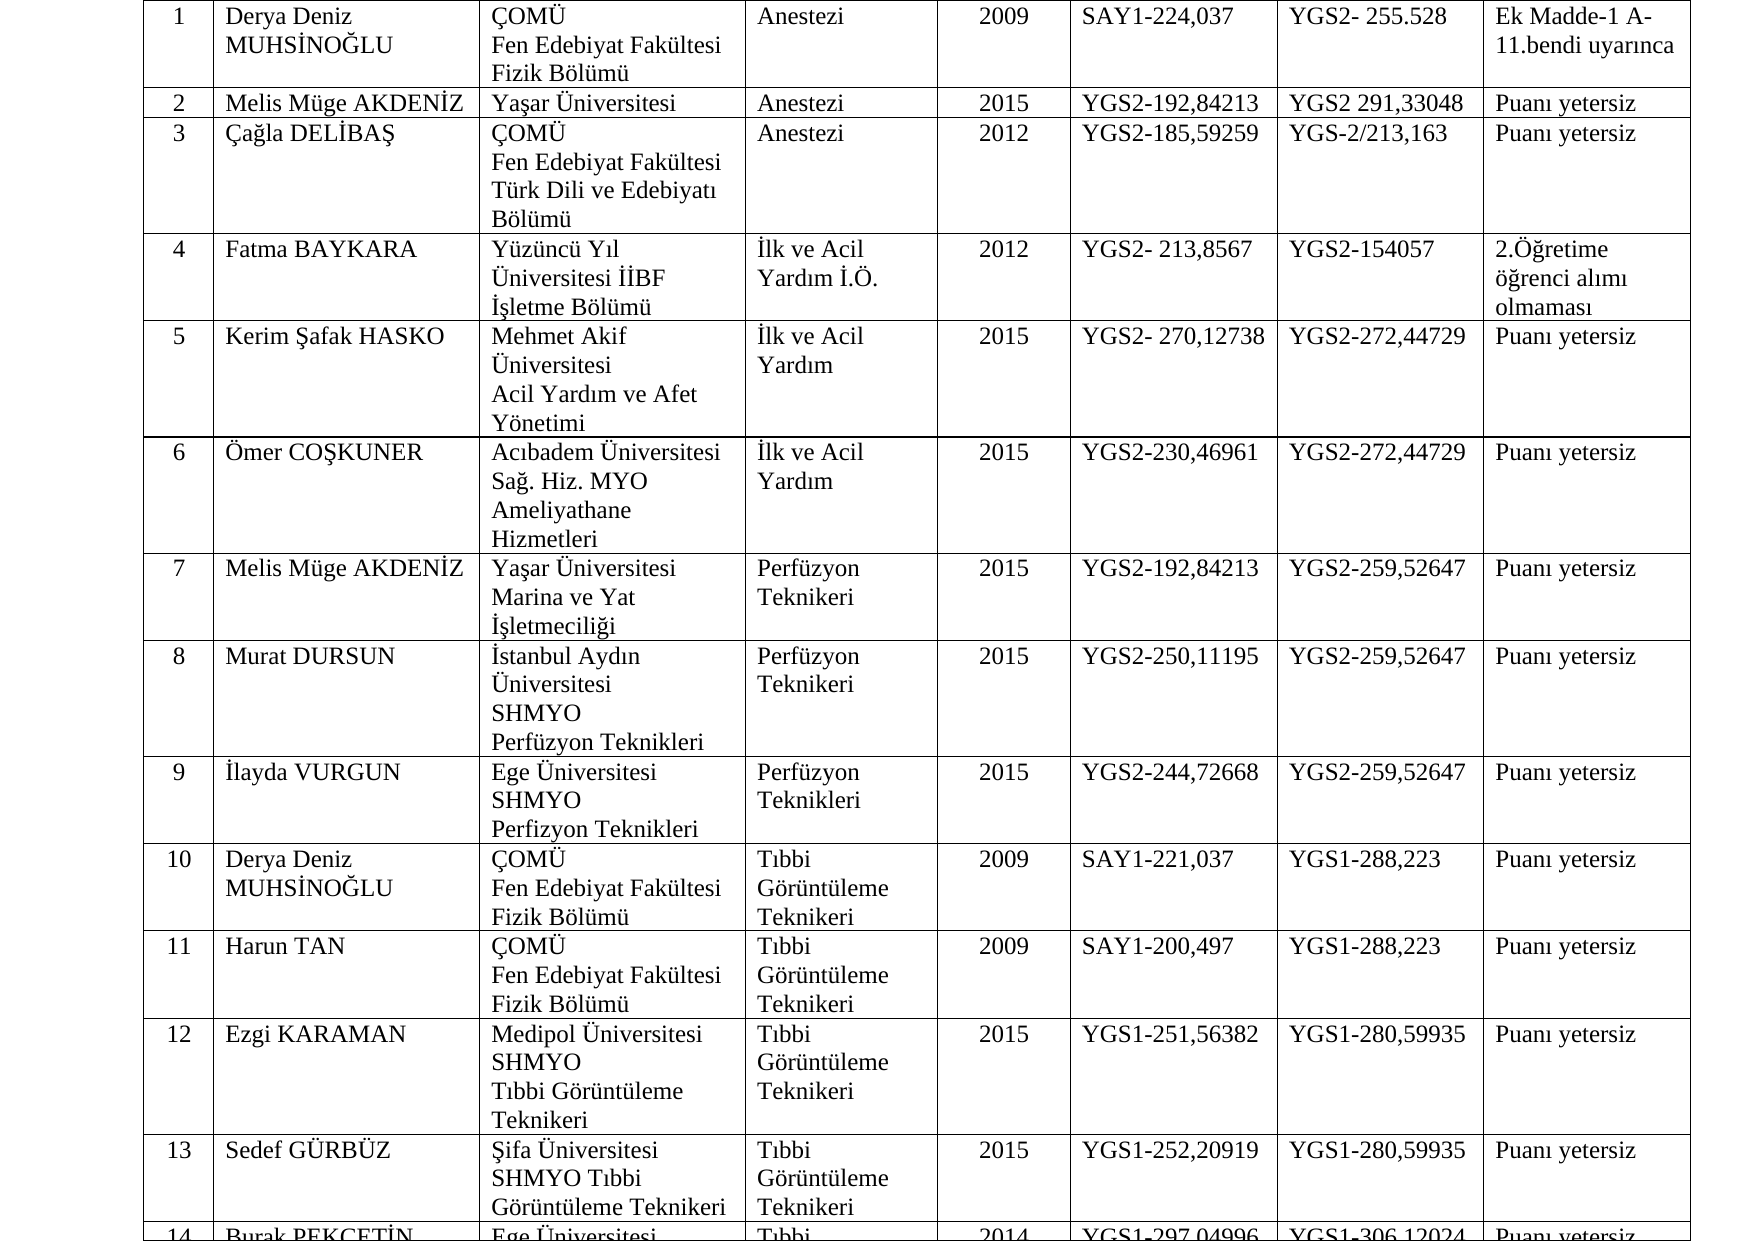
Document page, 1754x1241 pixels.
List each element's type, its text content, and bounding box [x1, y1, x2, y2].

table_cell Perfüzyon Teknikeri [746, 641, 937, 756]
table_cell Ege Üniversitesi İİBF İşletme Bölümü [480, 1222, 745, 1240]
table_header YGS2- 255.528 [1278, 1, 1483, 87]
table_cell 2015 [938, 1135, 1070, 1221]
table_cell İlk ve Acil Yardım [746, 438, 937, 552]
table_cell Tıbbi Görüntüleme Teknikeri [746, 1019, 937, 1134]
table_cell Melis Müge AKDENİZ [214, 554, 479, 640]
table_cell Melis Müge AKDENİZ [214, 88, 479, 117]
table_cell Derya Deniz MUHSİNOĞLU [214, 844, 479, 930]
table_cell Tıbbi Görüntüleme Teknikeri [746, 931, 937, 1018]
table_cell Yaşar Üniversitesi Marina ve Yat İşletmeciliği [480, 554, 745, 640]
table_cell Ömer COŞKUNER [214, 438, 479, 552]
table_cell YGS2- 213,8567 [1071, 234, 1277, 320]
table_cell YGS2-244,72668 [1071, 757, 1277, 843]
table_cell YGS2-259,52647 [1278, 641, 1483, 756]
table_cell 12 [144, 1019, 213, 1134]
table_cell Sedef GÜRBÜZ [214, 1135, 479, 1221]
table_cell Puanı yetersiz [1484, 931, 1690, 1018]
table_cell 2015 [938, 554, 1070, 640]
table_cell 13 [144, 1135, 213, 1221]
table_cell 4 [144, 234, 213, 320]
table_cell YGS2-230,46961 [1071, 438, 1277, 552]
table_cell Anestezi [746, 88, 937, 117]
table_cell YGS2-192,84213 [1071, 88, 1277, 117]
table_cell 11 [144, 931, 213, 1018]
table_cell YGS2-185,59259 [1071, 118, 1277, 233]
table_cell YGS1-297,04996 [1071, 1222, 1277, 1240]
table_cell Puanı yetersiz [1484, 1222, 1690, 1240]
table_cell YGS-2/213,163 [1278, 118, 1483, 233]
table_cell Puanı yetersiz [1484, 118, 1690, 233]
table_header 2009 [938, 1, 1070, 87]
table_cell Perfüzyon Teknikeri [746, 554, 937, 640]
table_header Derya Deniz MUHSİNOĞLU [214, 1, 479, 87]
table_cell Mehmet Akif Üniversitesi Acil Yardım ve Afet Yönetimi [480, 321, 745, 436]
table_cell Puanı yetersiz [1484, 321, 1690, 436]
table_cell ÇOMÜ Fen Edebiyat Fakültesi Türk Dili ve Edebiyatı Bölümü [480, 118, 745, 233]
table_cell YGS2-259,52647 [1278, 554, 1483, 640]
table_cell YGS1-280,59935 [1278, 1019, 1483, 1134]
table_cell YGS1-280,59935 [1278, 1135, 1483, 1221]
table_cell 2009 [938, 844, 1070, 930]
table_cell YGS2-259,52647 [1278, 757, 1483, 843]
table_cell 2015 [938, 88, 1070, 117]
table_cell ÇOMÜ Fen Edebiyat Fakültesi Fizik Bölümü [480, 931, 745, 1018]
table_cell 2012 [938, 118, 1070, 233]
table_cell 2015 [938, 438, 1070, 552]
table_cell 9 [144, 757, 213, 843]
table_cell YGS2-272,44729 [1278, 438, 1483, 552]
table_cell Puanı yetersiz [1484, 88, 1690, 117]
table_cell Harun TAN [214, 931, 479, 1018]
table_cell 8 [144, 641, 213, 756]
table_cell YGS1-252,20919 [1071, 1135, 1277, 1221]
table_cell 2015 [938, 1019, 1070, 1134]
table_cell Ezgi KARAMAN [214, 1019, 479, 1134]
table_cell Anestezi [746, 118, 937, 233]
table_cell YGS1-306,12024 [1278, 1222, 1483, 1240]
table_cell Puanı yetersiz [1484, 844, 1690, 930]
table_cell Tıbbi Görüntüleme Teknikeri [746, 844, 937, 930]
table_cell Şifa Üniversitesi SHMYO Tıbbi Görüntüleme Teknikeri [480, 1135, 745, 1221]
table_header 1 [144, 1, 213, 87]
table_cell 2009 [938, 931, 1070, 1018]
table_cell YGS2-250,11195 [1071, 641, 1277, 756]
table_cell 2014 [938, 1222, 1070, 1240]
table_cell YGS1-288,223 [1278, 844, 1483, 930]
table_cell Puanı yetersiz [1484, 757, 1690, 843]
table_cell Yüzüncü Yıl Üniversitesi İİBF İşletme Bölümü [480, 234, 745, 320]
table_cell 10 [144, 844, 213, 930]
table_cell Tıbbi Görüntüleme Teknikeri [746, 1222, 937, 1240]
table_cell Fatma BAYKARA [214, 234, 479, 320]
table_cell İstanbul Aydın Üniversitesi SHMYO Perfüzyon Teknikleri [480, 641, 745, 756]
table_cell İlk ve Acil Yardım [746, 321, 937, 436]
table_cell İlk ve Acil Yardım İ.Ö. [746, 234, 937, 320]
table_cell 5 [144, 321, 213, 436]
table_cell Acıbadem Üniversitesi Sağ. Hiz. MYO Ameliyathane Hizmetleri [480, 438, 745, 552]
table_cell Medipol Üniversitesi SHMYO Tıbbi Görüntüleme Teknikeri [480, 1019, 745, 1134]
table_cell Çağla DELİBAŞ [214, 118, 479, 233]
table_cell Tıbbi Görüntüleme Teknikeri [746, 1135, 937, 1221]
table_cell YGS2-272,44729 [1278, 321, 1483, 436]
table_cell Murat DURSUN [214, 641, 479, 756]
table_cell 2015 [938, 757, 1070, 843]
table_header Anestezi [746, 1, 937, 87]
table_header ÇOMÜ Fen Edebiyat Fakültesi Fizik Bölümü [480, 1, 745, 87]
table_cell Puanı yetersiz [1484, 1135, 1690, 1221]
table_cell Puanı yetersiz [1484, 554, 1690, 640]
table_cell YGS2-154057 [1278, 234, 1483, 320]
table_cell SAY1-200,497 [1071, 931, 1277, 1018]
table_cell Yaşar Üniversitesi [480, 88, 745, 117]
table_cell YGS1-251,56382 [1071, 1019, 1277, 1134]
table_header SAY1-224,037 [1071, 1, 1277, 87]
table_cell 2015 [938, 641, 1070, 756]
table_cell Puanı yetersiz [1484, 1019, 1690, 1134]
table_cell 2 [144, 88, 213, 117]
table_cell 2012 [938, 234, 1070, 320]
table_cell YGS2- 270,12738 [1071, 321, 1277, 436]
table_cell 2.Öğretime öğrenci alımı olmaması [1484, 234, 1690, 320]
table_cell Puanı yetersiz [1484, 641, 1690, 756]
table_cell 6 [144, 438, 213, 552]
table_cell İlayda VURGUN [214, 757, 479, 843]
table_cell Burak PEKÇETİN [214, 1222, 479, 1240]
table_cell 2015 [938, 321, 1070, 436]
table_cell YGS2-192,84213 [1071, 554, 1277, 640]
table_cell ÇOMÜ Fen Edebiyat Fakültesi Fizik Bölümü [480, 844, 745, 930]
table_cell Puanı yetersiz [1484, 438, 1690, 552]
table_cell Ege Üniversitesi SHMYO Perfizyon Teknikleri [480, 757, 745, 843]
table_cell YGS1-288,223 [1278, 931, 1483, 1018]
table_header Ek Madde-1 A-11.bendi uyarınca [1484, 1, 1690, 87]
table_cell 7 [144, 554, 213, 640]
table_cell YGS2 291,33048 [1278, 88, 1483, 117]
table_cell Kerim Şafak HASKO [214, 321, 479, 436]
table_cell 14 [144, 1222, 213, 1240]
table_cell 3 [144, 118, 213, 233]
table_cell SAY1-221,037 [1071, 844, 1277, 930]
table_cell Perfüzyon Teknikleri [746, 757, 937, 843]
